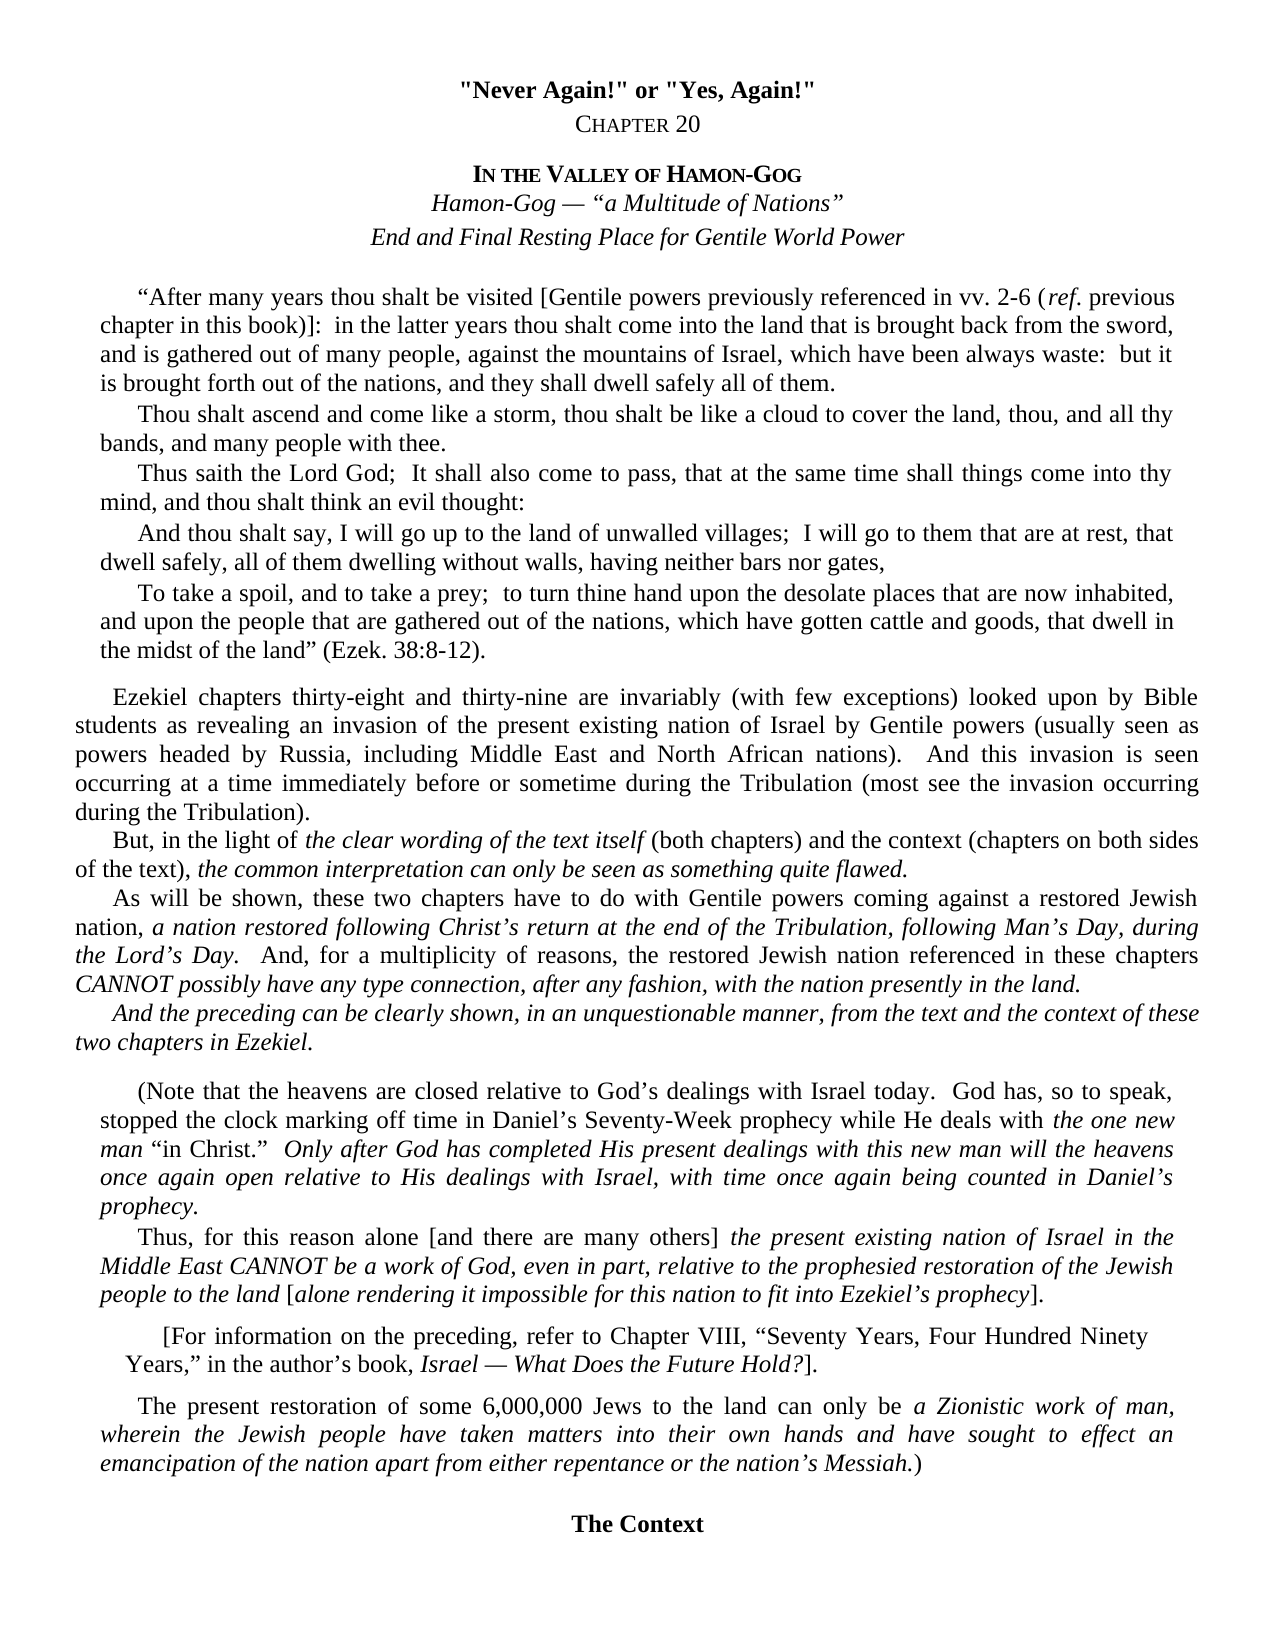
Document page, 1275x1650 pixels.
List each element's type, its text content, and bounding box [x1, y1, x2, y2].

text (Note that the heavens are closed relative to God’s dealings with Israel today. God has, so to speak, stopped the clock marking off time in Daniel’s Seventy-Week prophecy while He deals with the one new man “in Christ.” Only after God has completed His present dealings with this new man will the heavens once again open relative to His dealings with Israel, with time once again being counted in Daniel’s prophecy. [100, 1076, 1175, 1220]
text The present restoration of some 6,000,000 Jews to the land can only be a Zionistic work of man, wherein the Jewish people have taken matters into their own hands and have sought to effect an emancipation of the nation apart from either repentance or the nation’s Messiah.) [100, 1391, 1175, 1477]
text And the preceding can be clearly shown, in an unquestionable manner, from the text and the context of these two chapters in Ezekiel. [75, 998, 1200, 1055]
text “After many years thou shalt be visited [Gentile powers previously referenced in vv. 2-6 (ref. previous chapter in this book)]: in the latter years thou shalt come into the land that is brought back from the sword, and is gathered out of many people, against the mountains of Israel, which have been always waste: but it is brought forth out of the nations, and they shall dwell safely all of them. [100, 282, 1175, 397]
text End and Final Resting Place for Gentile World Power [75, 222, 1200, 251]
text In the Valley of Hamon-Gog [75, 159, 1200, 188]
text But, in the light of the clear wording of the text itself (both chapters) and the context (chapters on both sides of the text), the common interpretation can only be seen as something quite flawed. [75, 825, 1200, 883]
text Thus, for this reason alone [and there are many others] the present existing nation of Israel in the Middle East CANNOT be a work of God, even in part, relative to the prophesied restoration of the Jewish people to the land [alone rendering it impossible for this nation to fit into Ezekiel’s prophecy]. [100, 1222, 1175, 1308]
text [For information on the preceding, refer to Chapter VIII, “Seventy Years, Four Hundred Ninety Years,” in the author’s book, Israel — What Does the Future Hold?]. [125, 1321, 1150, 1378]
text The Context [75, 1509, 1200, 1538]
text "Never Again!" or "Yes, Again!" [75, 75, 1200, 104]
text Thus saith the Lord God; It shall also come to pass, that at the same time shall things come into thy mind, and thou shalt think an evil thought: [100, 458, 1175, 516]
text Ezekiel chapters thirty-eight and thirty-nine are invariably (with few exceptions) looked upon by Bible students as revealing an invasion of the present existing nation of Israel by Gentile powers (usually seen as powers headed by Russia, including Middle East and North African nations). And this invasion is seen occurring at a time immediately before or sometime during the Tribulation (most see the invasion occurring during the Tribulation). [75, 682, 1200, 825]
text Chapter 20 [75, 109, 1200, 138]
text And thou shalt say, I will go up to the land of unwalled villages; I will go to them that are at rest, that dwell safely, all of them dwelling without walls, having neither bars nor gates, [100, 518, 1175, 576]
text Hamon-Gog — “a Multitude of Nations” [75, 188, 1200, 217]
text Thou shalt ascend and come like a storm, thou shalt be like a cloud to cover the land, thou, and all thy bands, and many people with thee. [100, 399, 1175, 456]
text As will be shown, these two chapters have to do with Gentile powers coming against a restored Jewish nation, a nation restored following Christ’s return at the end of the Tribulation, following Man’s Day, during the Lord’s Day. And, for a multiplicity of reasons, the restored Jewish nation referenced in these chapters CANNOT possibly have any type connection, after any fashion, with the nation presently in the land. [75, 883, 1200, 998]
text To take a spoil, and to take a prey; to turn thine hand upon the desolate places that are now inhabited, and upon the people that are gathered out of the nations, which have gotten cattle and goods, that dwell in the midst of the land” (Ezek. 38:8-12). [100, 578, 1175, 664]
